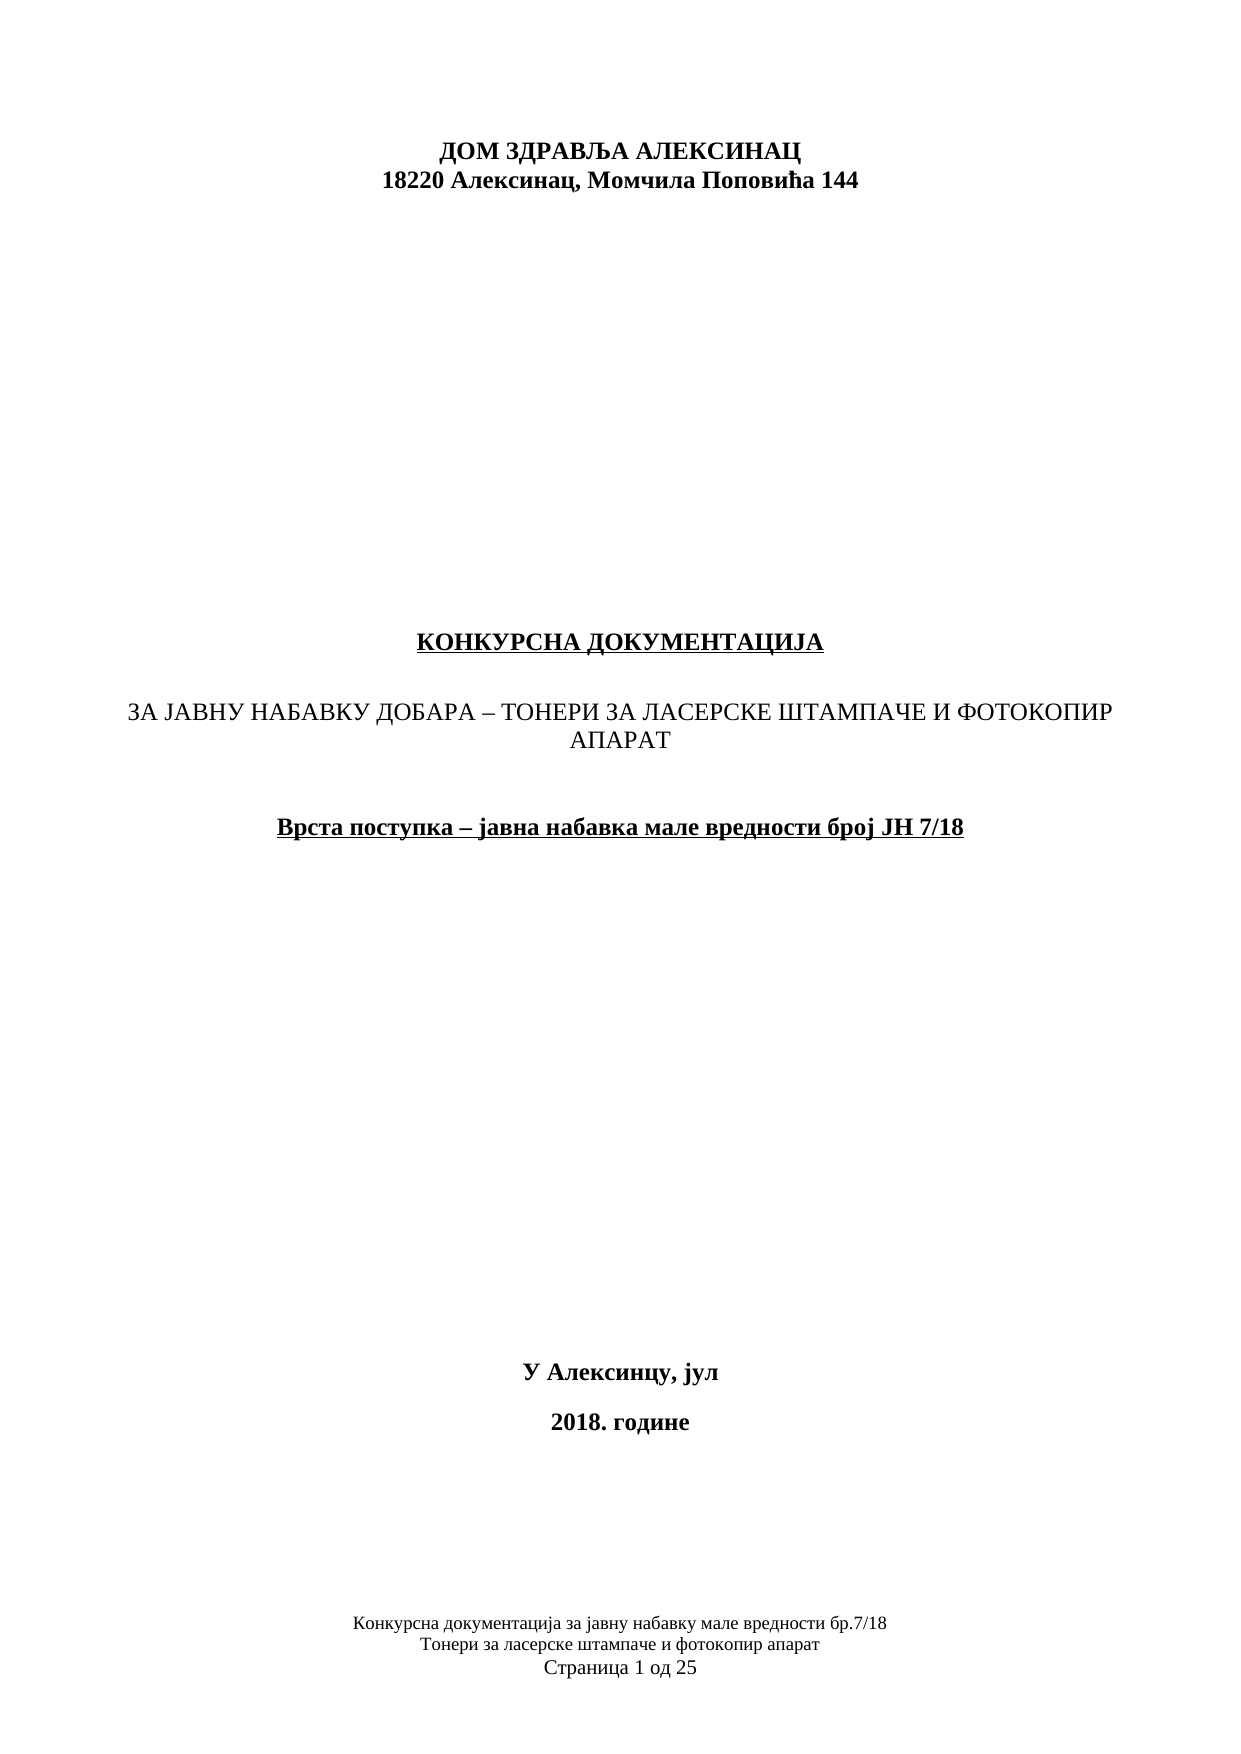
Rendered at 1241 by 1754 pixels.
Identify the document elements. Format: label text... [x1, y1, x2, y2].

text У Алексинцу, јул [75, 1357, 1165, 1386]
text 18220 Алексинац, Момчила Поповића 144 [75, 165, 1165, 193]
text Врста поступка – јавна набавка мале вредности број ЈН 7/18 [75, 812, 1165, 841]
text ЗА ЈАВНУ НАБАВКУ ДОБАРА – ТОНЕРИ ЗА ЛАСЕРСКЕ ШТАМПАЧЕ И ФОТОКОПИР АПАРАТ [75, 697, 1165, 754]
text 2018. године [75, 1407, 1165, 1436]
text ДОМ ЗДРАВЉА АЛЕКСИНАЦ [75, 136, 1165, 165]
text Конкурсна документација [75, 627, 1165, 656]
